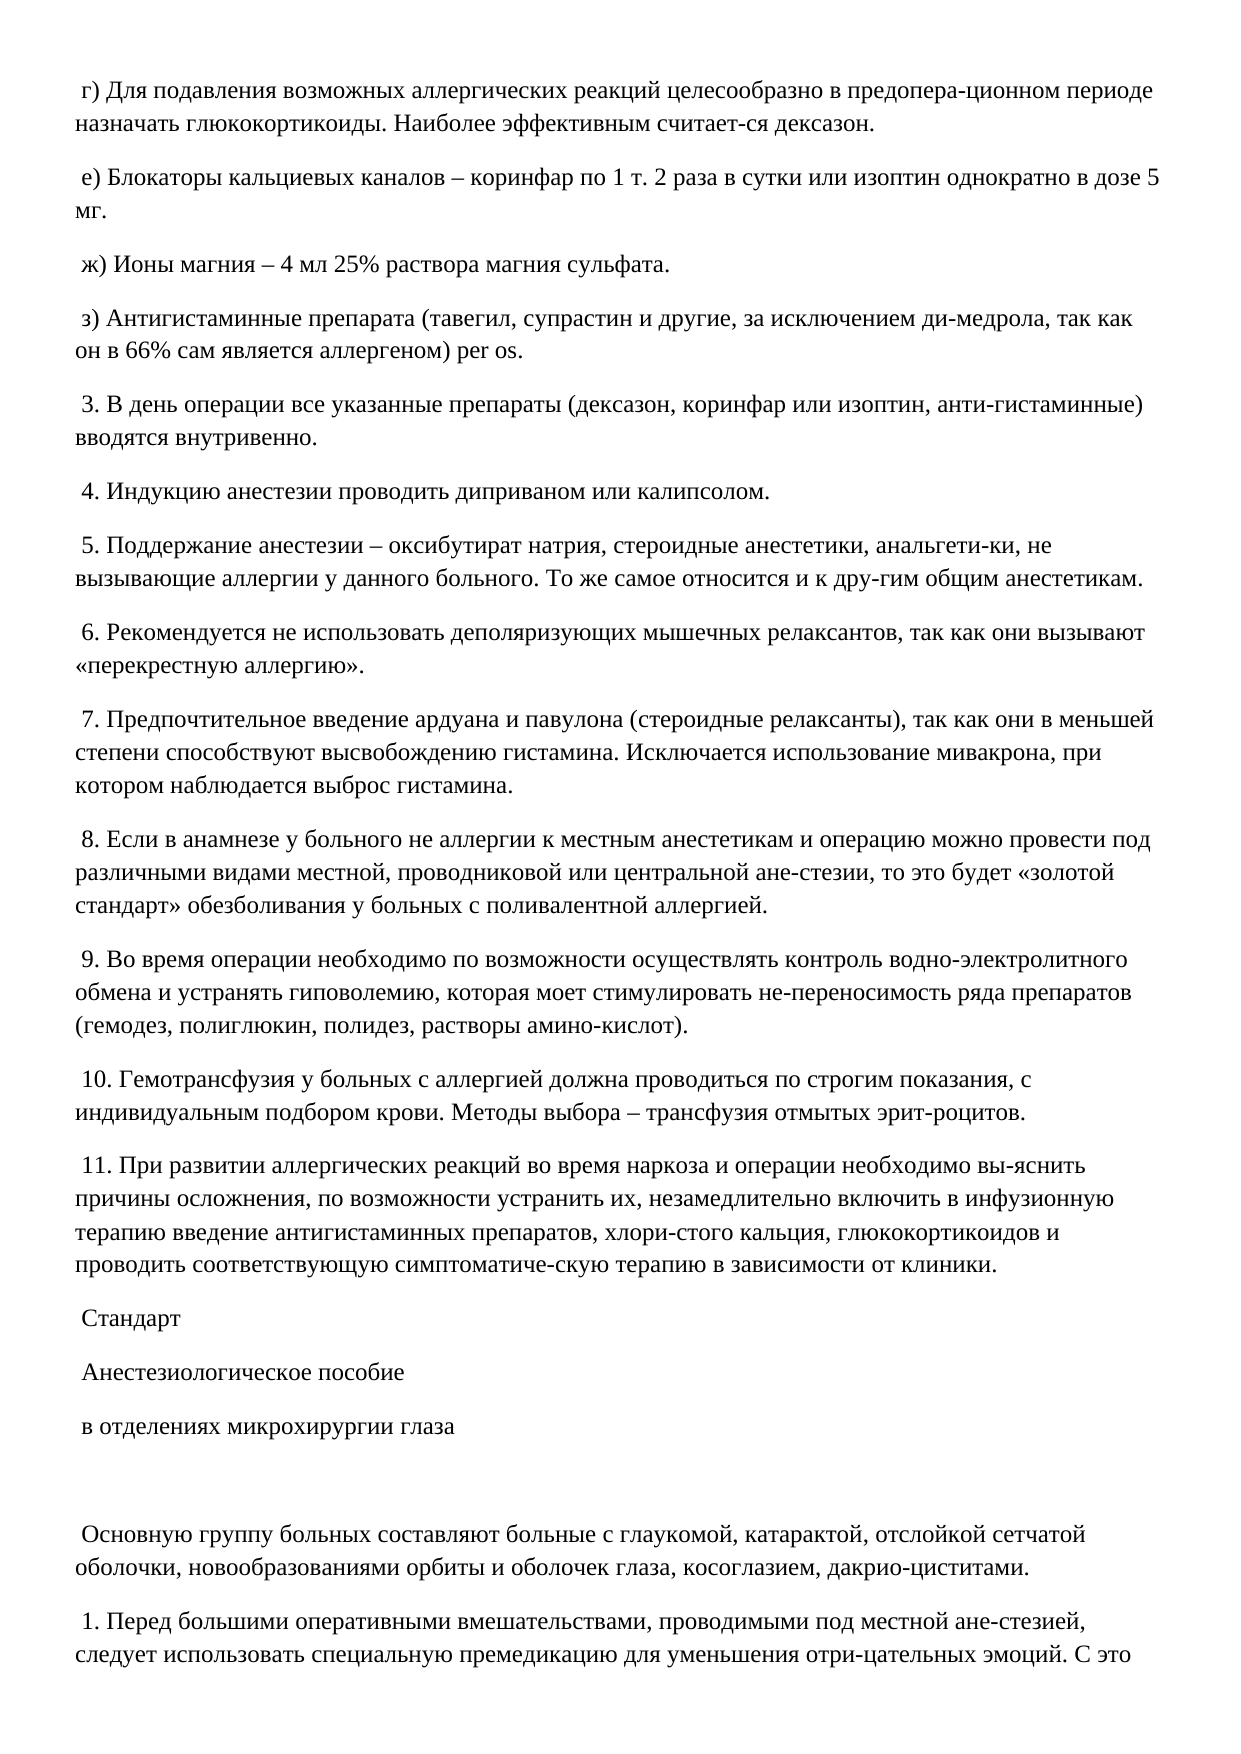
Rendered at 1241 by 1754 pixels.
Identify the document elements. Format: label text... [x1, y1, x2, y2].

text 8. Если в анамнезе у больного не аллергии к местным анестетикам и операцию можно провести под различными видами местной, проводниковой или центральной ане-стезии, то это будет «золотой стандарт» обезболивания у больных с поливалентной аллергией. [75, 824, 1165, 919]
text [75, 1606, 1165, 1667]
text ж) Ионы магния – 4 мл 25% раствора магния сульфата. [75, 249, 1165, 277]
text Анестезиологическое пособие [75, 1357, 1165, 1386]
text г) Для подавления возможных аллергических реакций целесообразно в предопера-ционном периоде назначать глюкокортикоиды. Наиболее эффективным считает-ся дексазон. [75, 75, 1165, 137]
text е) Блокаторы кальциевых каналов – коринфар по 1 т. 2 раза в сутки или изоптин однократно в дозе 5 мг. [75, 162, 1165, 224]
text 10. Гемотрансфузия у больных с аллергией должна проводиться по строгим показания, с индивидуальным подбором крови. Методы выбора – трансфузия отмытых эрит-роцитов. [75, 1064, 1165, 1125]
text з) Антигистаминные препарата (тавегил, супрастин и другие, за исключением ди-медрола, так как он в 66% сам является аллергеном) per os. [75, 303, 1165, 364]
text в отделениях микрохирургии глаза [75, 1411, 1165, 1440]
text 9. Во время операции необходимо по возможности осуществлять контроль водно-электролитного обмена и устранять гиповолемию, которая моет стимулировать не-переносимость ряда препаратов (гемодез, полиглюкин, полидез, растворы амино-кислот). [75, 944, 1165, 1038]
text 7. Предпочтительное введение ардуана и павулона (стероидные релаксанты), так как они в меньшей степени способствуют высвобождению гистамина. Исключается использование мивакрона, при котором наблюдается выброс гистамина. [75, 704, 1165, 799]
text 5. Поддержание анестезии – оксибутират натрия, стероидные анестетики, анальгети-ки, не вызывающие аллергии у данного больного. То же самое относится и к дру-гим общим анестетикам. [75, 530, 1165, 592]
text 4. Индукцию анестезии проводить диприваном или калипсолом. [75, 476, 1165, 505]
text 6. Рекомендуется не использовать деполяризующих мышечных релаксантов, так как они вызывают «перекрестную аллергию». [75, 617, 1165, 679]
text Стандарт [75, 1303, 1165, 1332]
text Основную группу больных составляют больные с глаукомой, катарактой, отслойкой сетчатой оболочки, новообразованиями орбиты и оболочек глаза, косоглазием, дакрио-циститами. [75, 1519, 1165, 1581]
text 3. В день операции все указанные препараты (дексазон, коринфар или изоптин, анти-гистаминные) вводятся внутривенно. [75, 389, 1165, 451]
text 11. При развитии аллергических реакций во время наркоза и операции необходимо вы-яснить причины осложнения, по возможности устранить их, незамедлительно включить в инфузионную терапию введение антигистаминных препаратов, хлори-стого кальция, глюкокортикоидов и проводить соответствующую симптоматиче-скую терапию в зависимости от клиники. [75, 1151, 1165, 1278]
